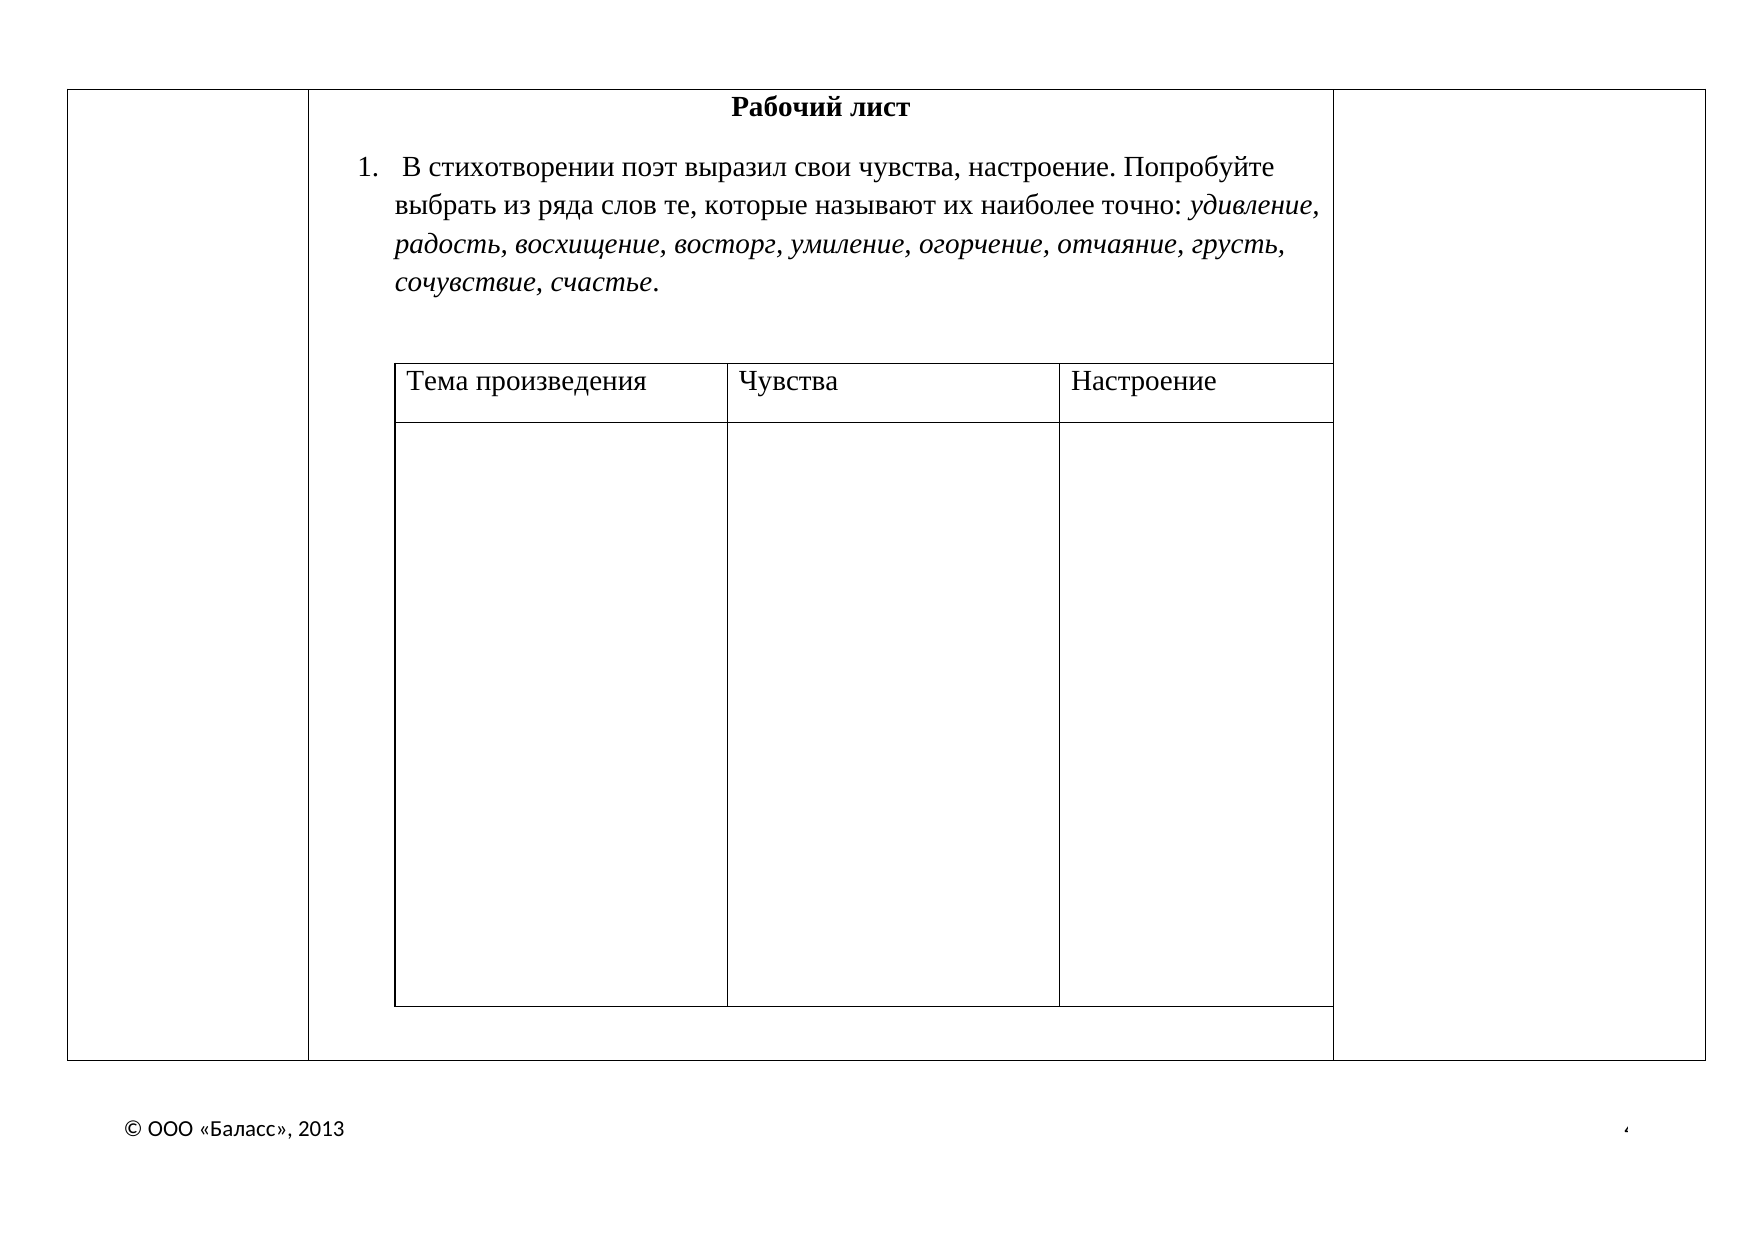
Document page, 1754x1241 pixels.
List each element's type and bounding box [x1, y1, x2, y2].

table_cell [309, 90, 1333, 1059]
table_cell [68, 90, 308, 1059]
table_cell [1334, 90, 1705, 1059]
